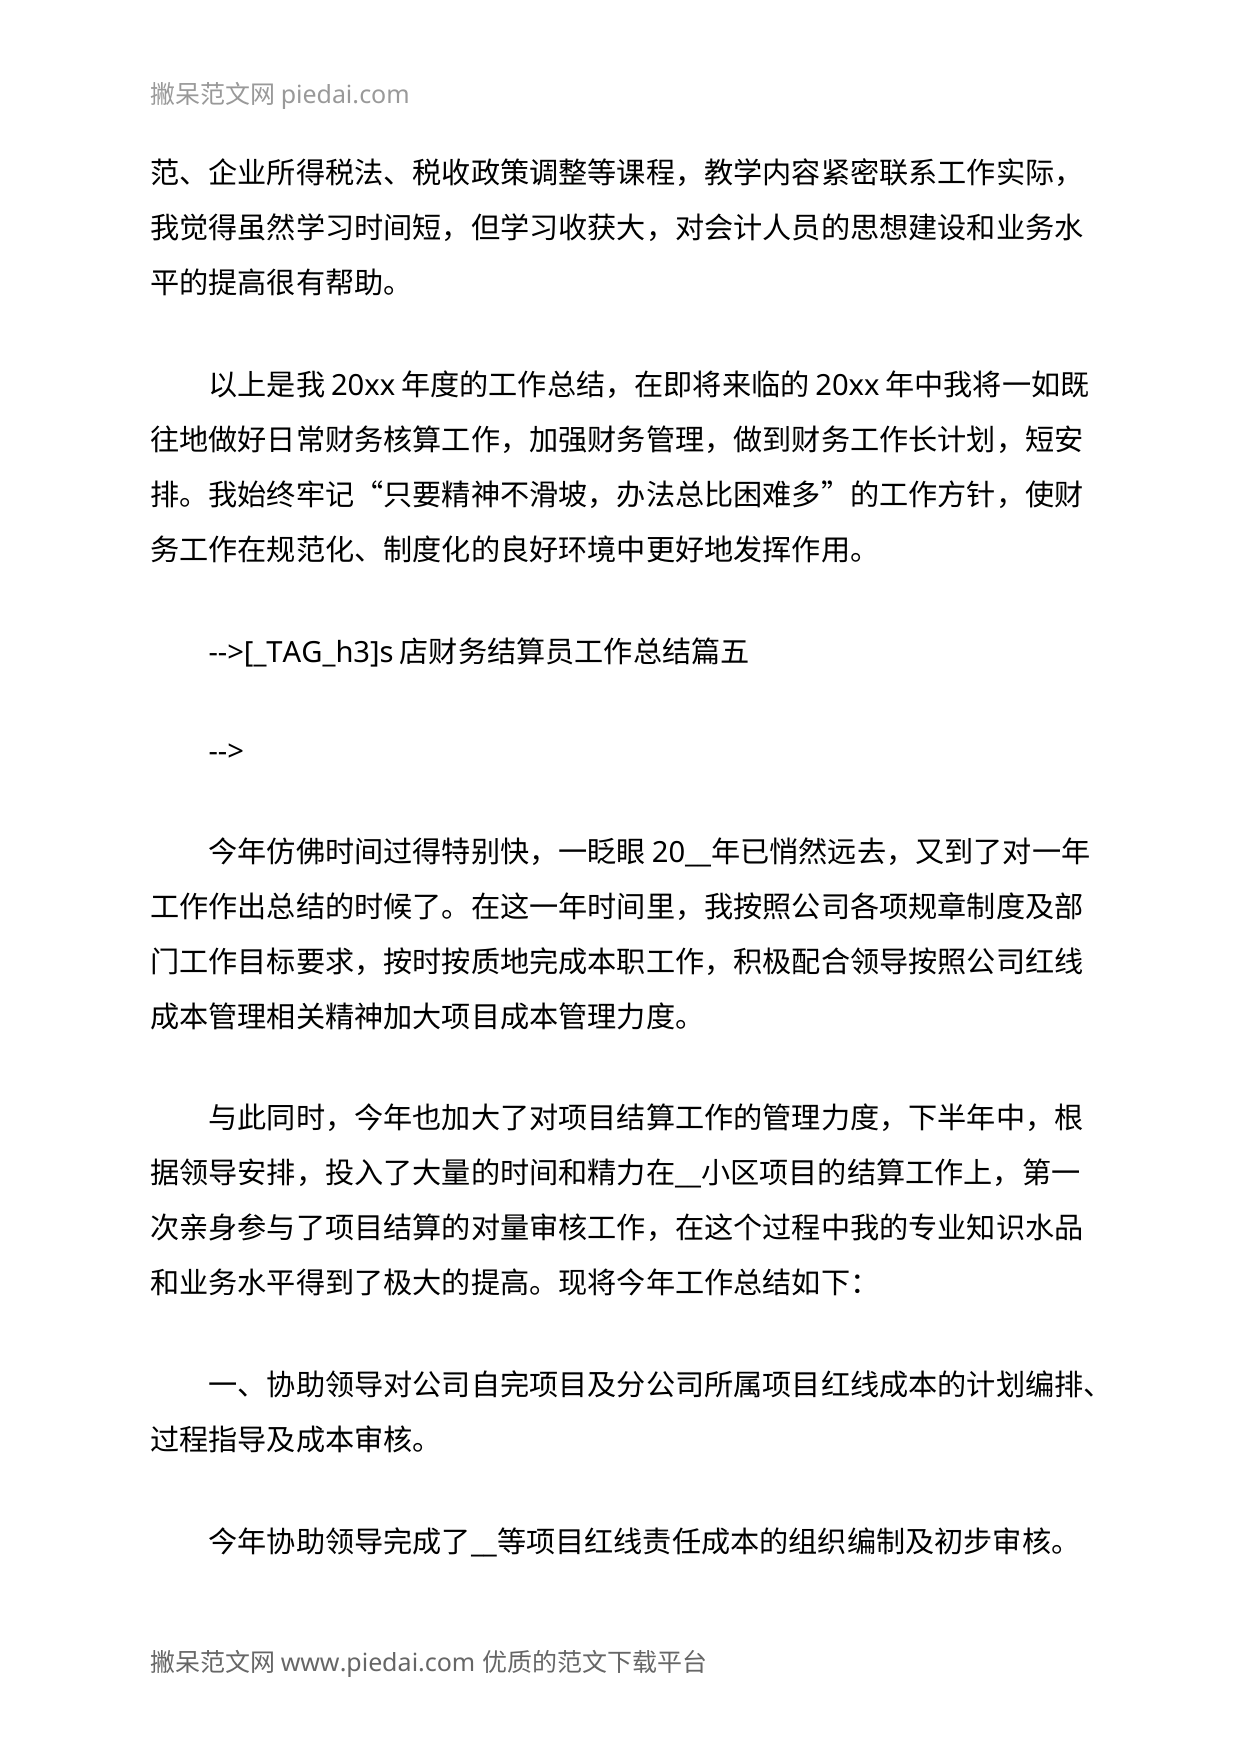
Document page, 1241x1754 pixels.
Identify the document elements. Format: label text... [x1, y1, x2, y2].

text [150, 1518, 1090, 1561]
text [150, 150, 1090, 302]
text 以上是我20xx年度的工作总结，在即将来临的20xx年中我将一如既往地做好日常财务核算工作，加强财务管理，做到财务工作长计划，短安排。我始终牢记“只要精神不滑坡，办法总比困难多”的工作方针，使财务工作在规范化、制度化的良好环境中更好地发挥作用。 [150, 362, 1090, 569]
text 一、协助领导对公司自完项目及分公司所属项目红线成本的计划编排、过程指导及成本审核。 [150, 1362, 1090, 1459]
text --> [150, 730, 1090, 770]
text 今年仿佛时间过得特别快，一眨眼20__年已悄然远去，又到了对一年工作作出总结的时候了。在这一年时间里，我按照公司各项规章制度及部门工作目标要求，按时按质地完成本职工作，积极配合领导按照公司红线成本管理相关精神加大项目成本管理力度。 [150, 828, 1090, 1036]
text 与此同时，今年也加大了对项目结算工作的管理力度，下半年中，根据领导安排，投入了大量的时间和精力在__小区项目的结算工作上，第一次亲身参与了项目结算的对量审核工作，在这个过程中我的专业知识水品和业务水平得到了极大的提高。现将今年工作总结如下： [150, 1095, 1090, 1302]
text -->[_TAG_h3]s店财务结算员工作总结篇五 [150, 628, 1090, 671]
